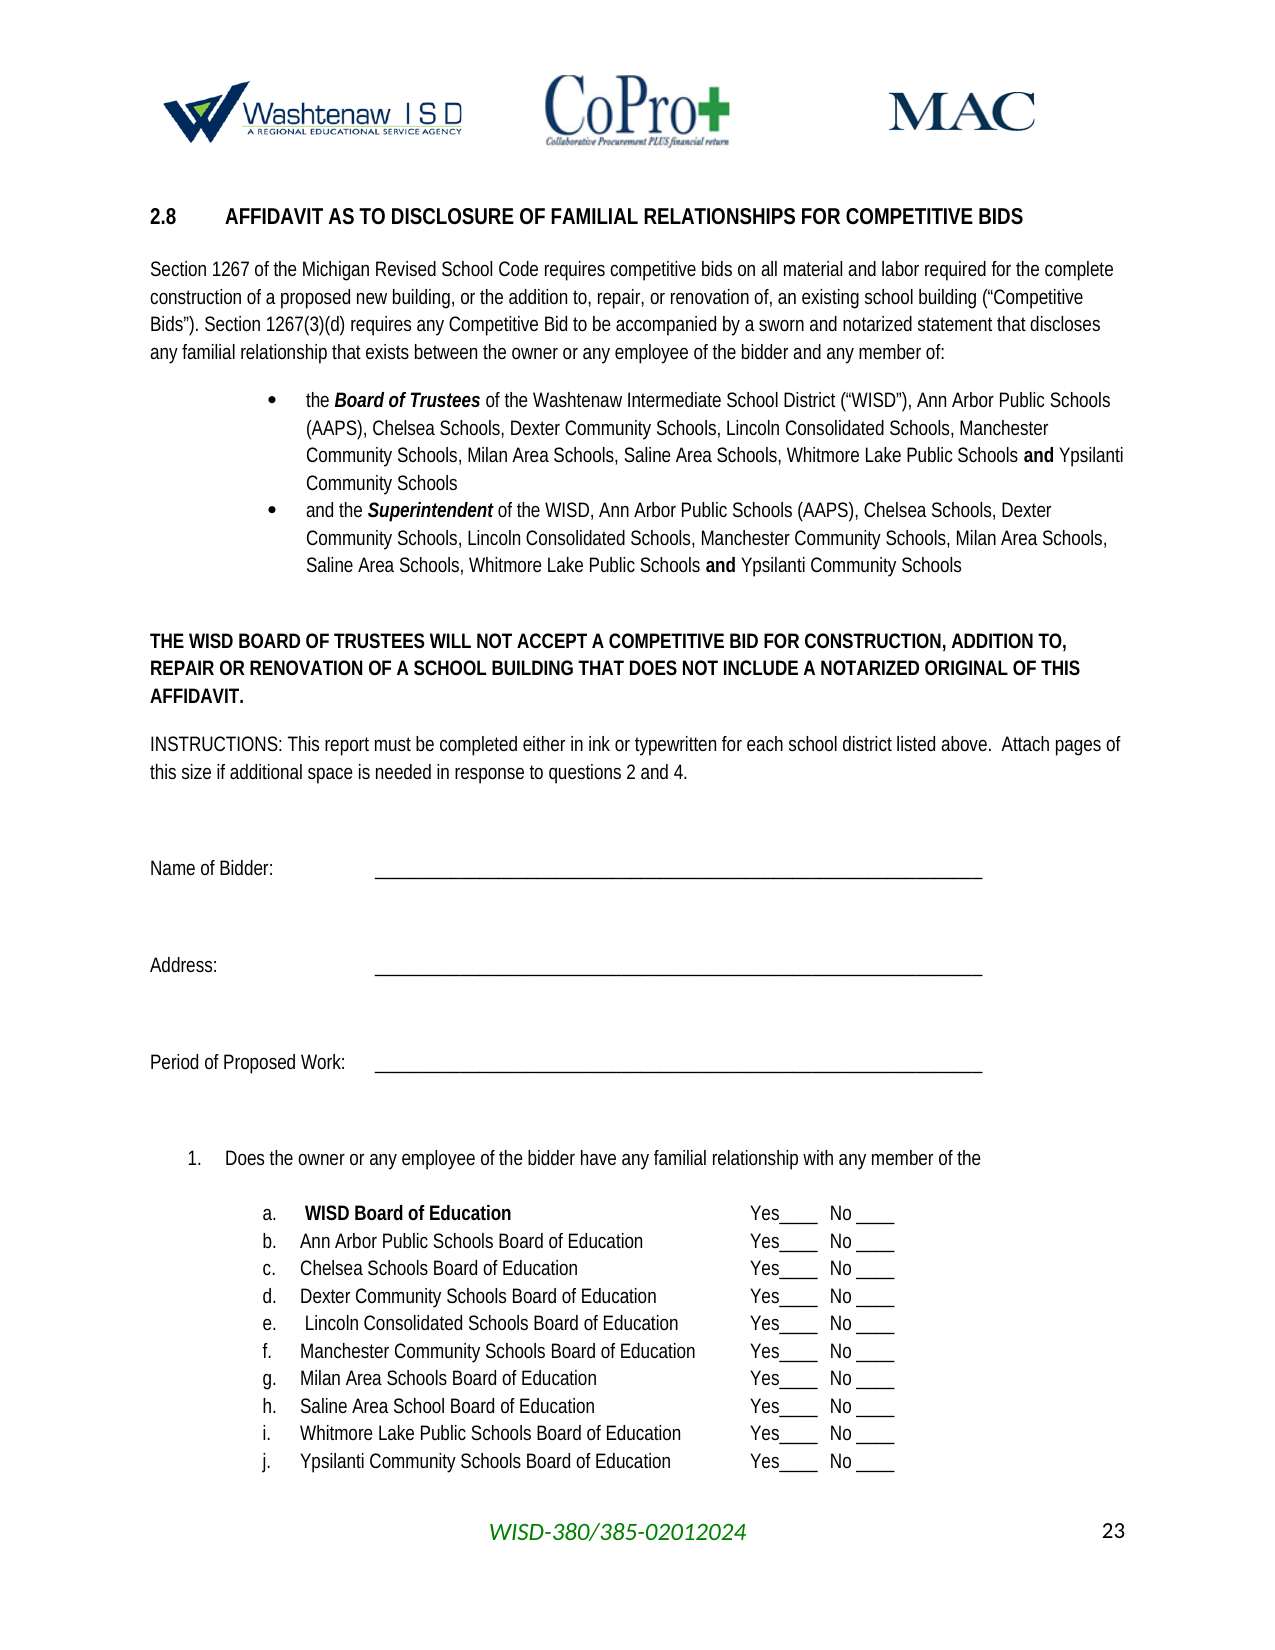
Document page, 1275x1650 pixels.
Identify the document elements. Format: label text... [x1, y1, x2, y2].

list the Board of Trustees of the Washtenaw Intermediate School District (“WISD”), Ann Arbor Public Schools (AAPS), Chelsea Schools, Dexter Community Schools, Lincoln Consolidated Schools, Manchester Community Schools, Milan Area Schools, Saline Area Schools, Whitmore Lake Public Schools and Ypsilanti Community Schools [268, 388, 1125, 494]
list and the Superintendent of the WISD, Ann Arbor Public Schools (AAPS), Chelsea Schools, Dexter Community Schools, Lincoln Consolidated Schools, Manchester Community Schools, Milan Area Schools, Saline Area Schools, Whitmore Lake Public Schools and Ypsilanti Community Schools [268, 498, 1125, 577]
list WISD Board of Education Yes____ No ____ [262, 1201, 1125, 1225]
picture [888, 92, 1035, 131]
text Period of Proposed Work: ________________________________________________________________ [150, 1050, 1125, 1074]
list Lincoln Consolidated Schools Board of Education Yes____ No ____ [262, 1311, 1125, 1335]
list Whitmore Lake Public Schools Board of Education Yes____ No ____ [262, 1421, 1125, 1445]
list Milan Area Schools Board of Education Yes____ No ____ [262, 1366, 1125, 1390]
list Ann Arbor Public Schools Board of Education Yes____ No ____ [262, 1229, 1125, 1253]
list Chelsea Schools Board of Education Yes____ No ____ [262, 1256, 1125, 1280]
text Section 1267 of the Michigan Revised School Code requires competitive bids on all material and labor required for the complete construction of a proposed new building, or the addition to, repair, or renovation of, an existing school building (“Competitive Bids”). Section 1267(3)(d) requires any Competitive Bid to be accompanied by a sworn and notarized statement that discloses any familial relationship that exists between the owner or any employee of the bidder and any member of: [150, 257, 1125, 364]
text 2.8 AFFIDAVIT AS TO DISCLOSURE OF FAMILIAL RELATIONSHIPS FOR COMPETITIVE BIDS [150, 203, 1125, 229]
list Ypsilanti Community Schools Board of Education Yes____ No ____ [262, 1449, 1125, 1473]
text THE WISD BOARD OF TRUSTEES WILL NOT ACCEPT A COMPETITIVE BID FOR CONSTRUCTION, ADDITION TO, REPAIR OR RENOVATION OF A SCHOOL BUILDING THAT DOES NOT INCLUDE A NOTARIZED ORIGINAL OF THIS AFFIDAVIT. [150, 629, 1125, 708]
list Saline Area School Board of Education Yes____ No ____ [262, 1394, 1125, 1418]
text Name of Bidder: ________________________________________________________________ [150, 856, 1125, 880]
picture [544, 75, 730, 149]
picture [163, 80, 462, 143]
list Manchester Community Schools Board of Education Yes____ No ____ [262, 1339, 1125, 1363]
list Does the owner or any employee of the bidder have any familial relationship with any member of the [187, 1146, 1125, 1170]
list Dexter Community Schools Board of Education Yes____ No ____ [262, 1284, 1125, 1308]
text Address: ________________________________________________________________ [150, 953, 1125, 977]
text INSTRUCTIONS: This report must be completed either in ink or typewritten for each school district listed above. Attach pages of this size if additional space is needed in response to questions 2 and 4. [150, 732, 1125, 784]
